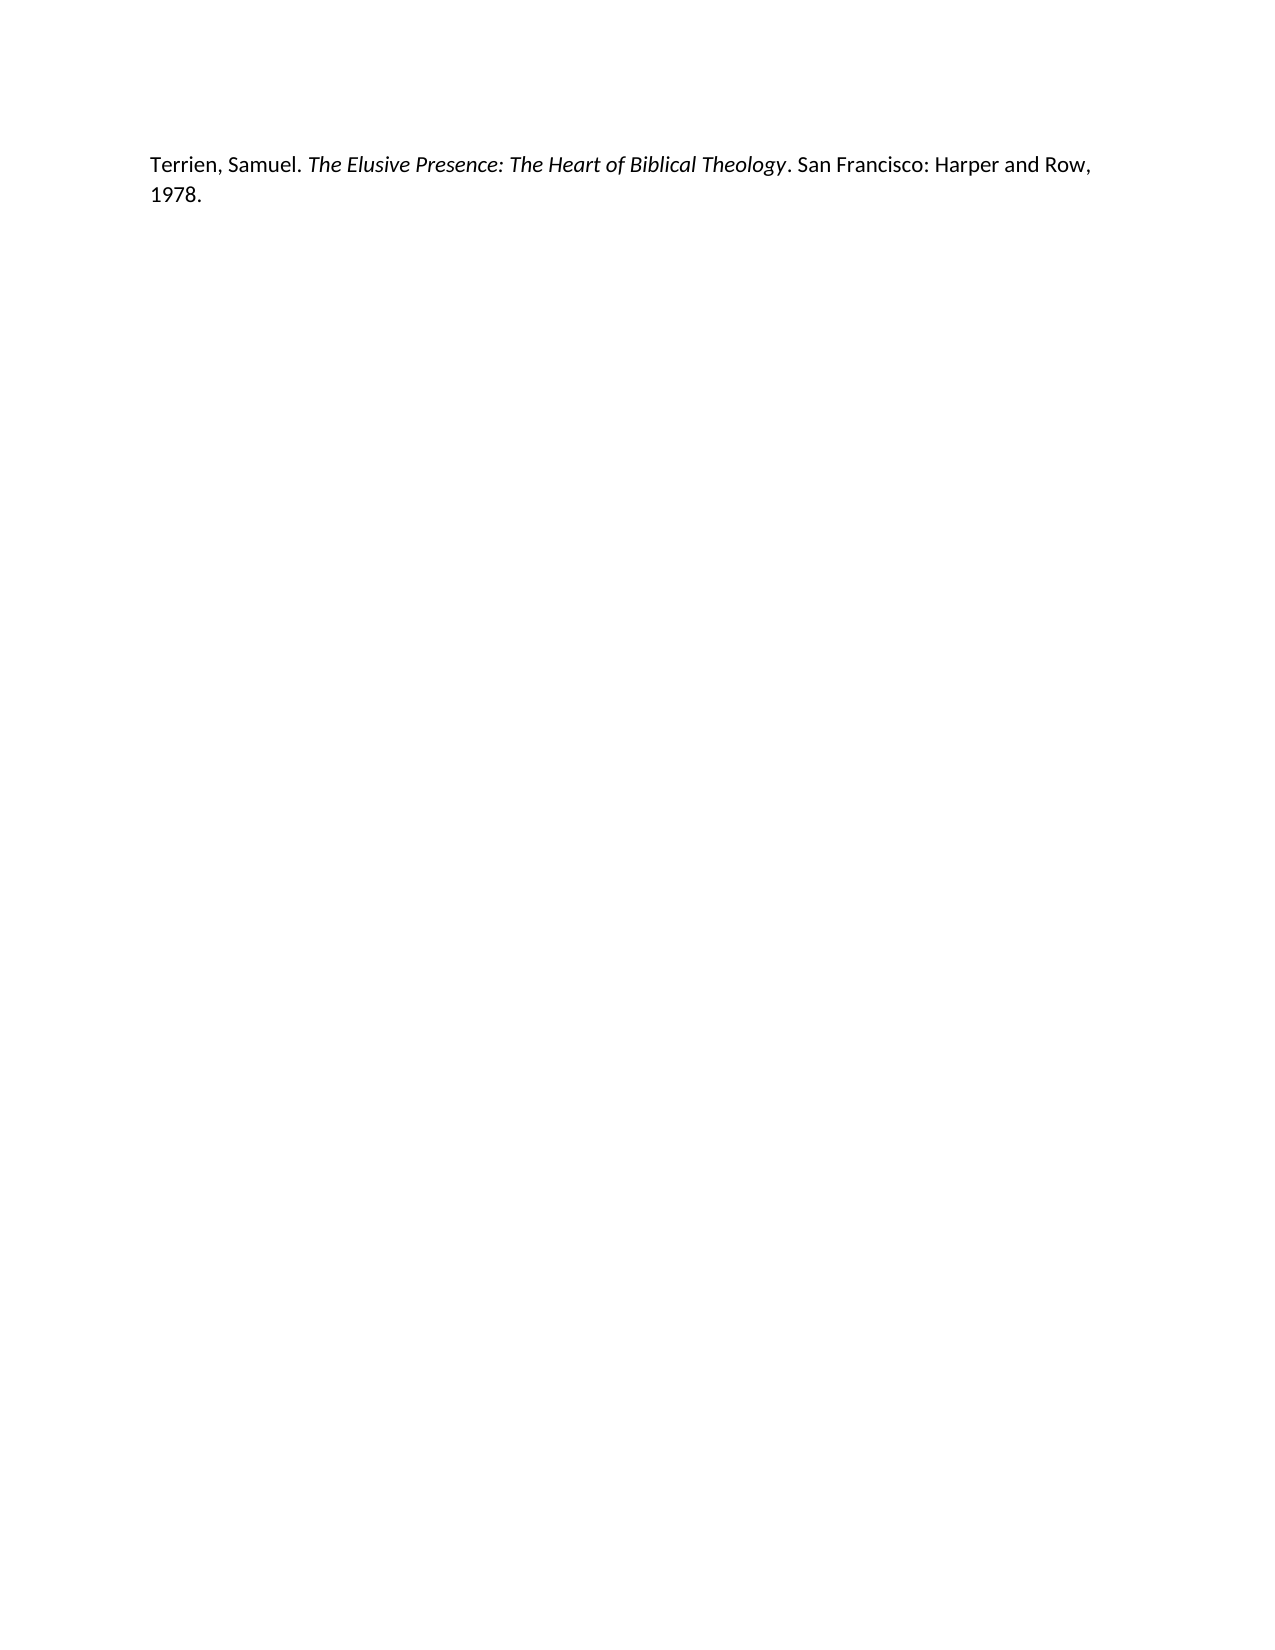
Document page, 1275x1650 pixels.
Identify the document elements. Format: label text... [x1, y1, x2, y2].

text Terrien, Samuel. The Elusive Presence: The Heart of Biblical Theology. San Francisco: Harper and Row, 1978. [150, 150, 1125, 208]
